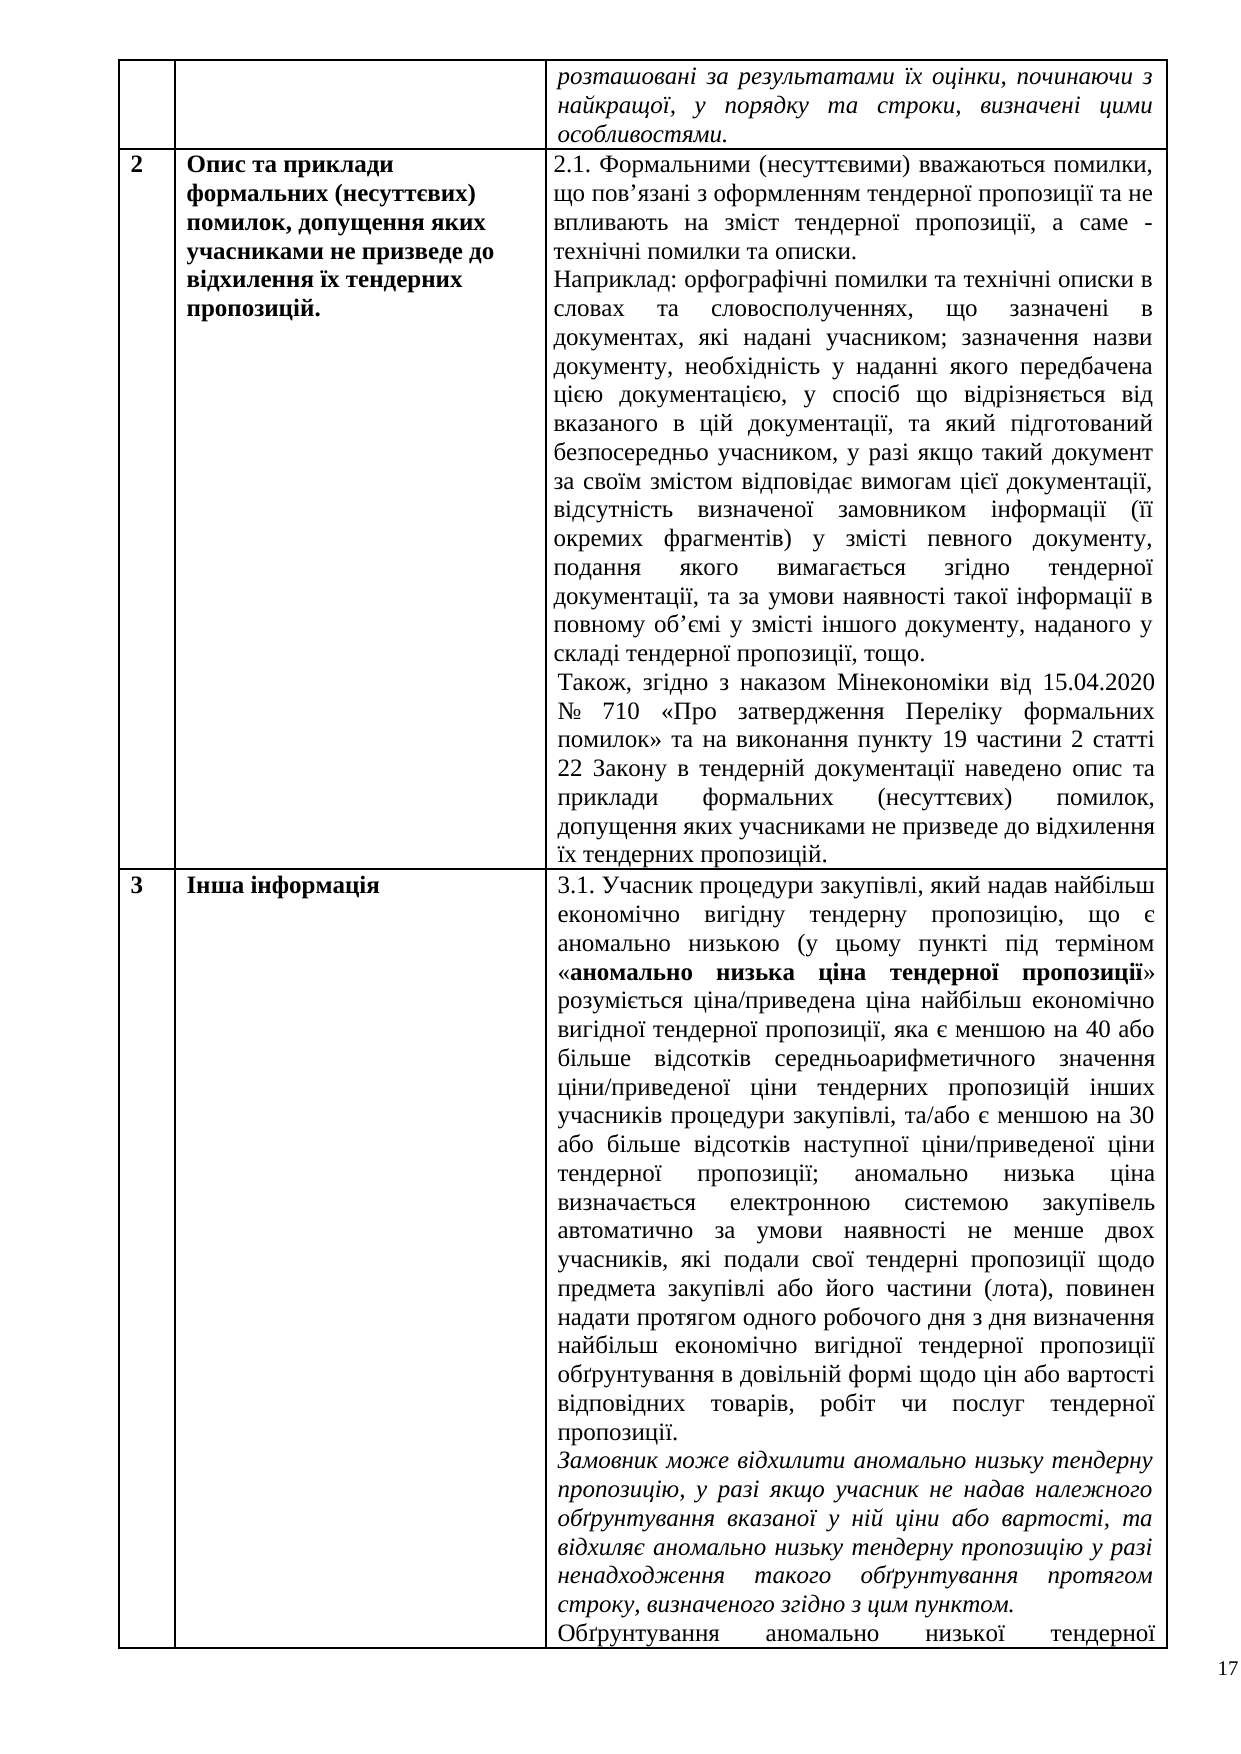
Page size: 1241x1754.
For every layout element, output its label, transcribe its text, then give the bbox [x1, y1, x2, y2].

table_cell 2 [120, 150, 174, 868]
table_cell 1 [120, 61, 174, 147]
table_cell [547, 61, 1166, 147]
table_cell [176, 61, 545, 147]
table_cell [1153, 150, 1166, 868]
table_cell Інша інформація [176, 870, 545, 1647]
table_cell Опис та приклади формальних (несуттєвих) помилок, допущення яких учасниками не призведе до відхилення їх тендерних пропозицій. [176, 150, 545, 868]
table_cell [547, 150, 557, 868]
table_cell 3 [120, 870, 174, 1647]
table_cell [547, 870, 1166, 1647]
